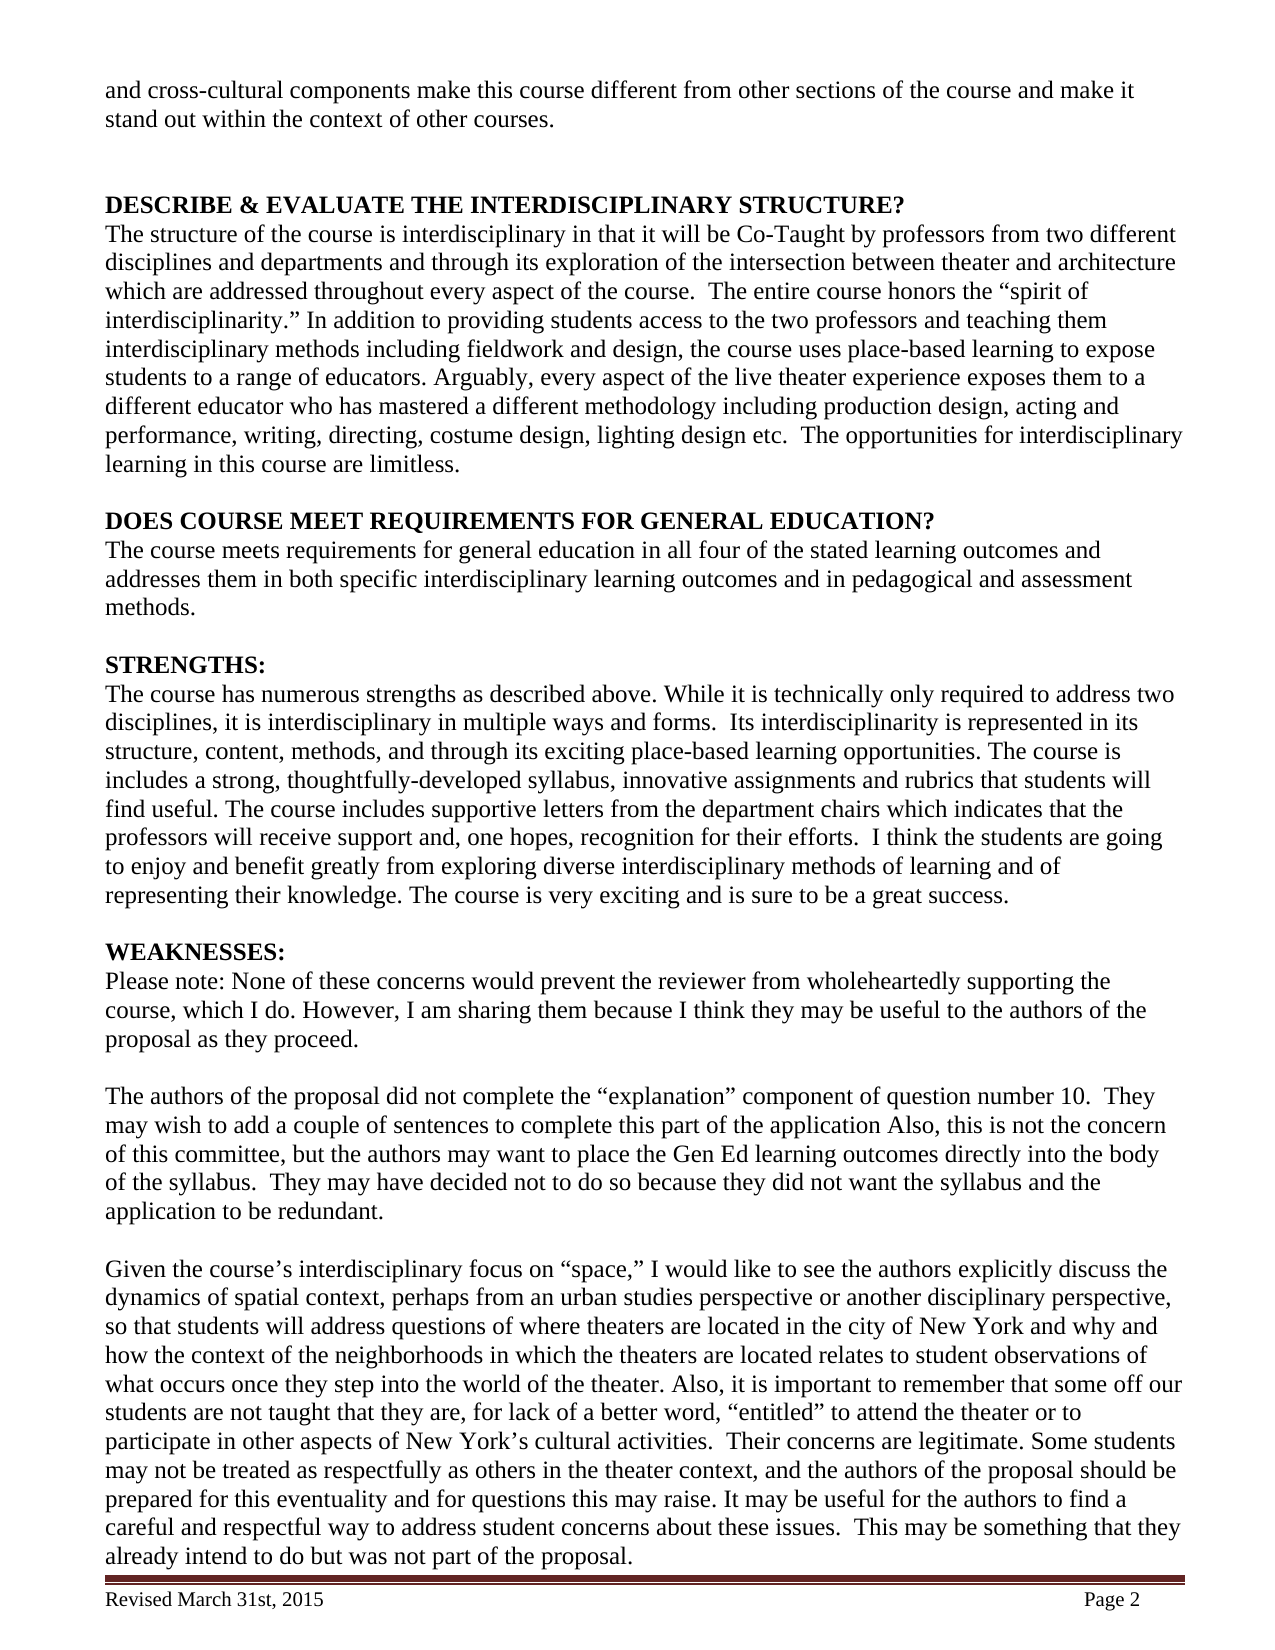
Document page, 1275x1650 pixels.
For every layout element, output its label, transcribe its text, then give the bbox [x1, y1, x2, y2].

text Given the course’s interdisciplinary focus on “space,” I would like to see the authors explicitly discuss the dynamics of spatial context, perhaps from an urban studies perspective or another disciplinary perspective, so that students will address questions of where theaters are located in the city of New York and why and how the context of the neighborhoods in which the theaters are located relates to student observations of what occurs once they step into the world of the theater. Also, it is important to remember that some off our students are not taught that they are, for lack of a better word, “entitled” to attend the theater or to participate in other aspects of New York’s cultural activities. Their concerns are legitimate. Some students may not be treated as respectfully as others in the theater context, and the authors of the proposal should be prepared for this eventuality and for questions this may raise. It may be useful for the authors to find a careful and respectful way to address student concerns about these issues. This may be something that they already intend to do but was not part of the proposal. [105, 1254, 1185, 1570]
text DOES COURSE MEET REQUIREMENTS FOR GENERAL EDUCATION? [105, 506, 1185, 535]
text The authors of the proposal did not complete the “explanation” component of question number 10. They may wish to add a couple of sentences to complete this part of the application Also, this is not the concern of this committee, but the authors may want to place the Gen Ed learning outcomes directly into the body of the syllabus. They may have decided not to do so because they did not want the syllabus and the application to be redundant. [105, 1081, 1185, 1225]
text STRENGTHS: [105, 650, 1185, 679]
text Please note: None of these concerns would prevent the reviewer from wholeheartedly supporting the course, which I do. However, I am sharing them because I think they may be useful to the authors of the proposal as they proceed. [105, 966, 1185, 1052]
text The structure of the course is interdisciplinary in that it will be Co-Taught by professors from two different disciplines and departments and through its exploration of the intersection between theater and architecture which are addressed throughout every aspect of the course. The entire course honors the “spirit of interdisciplinarity.” In addition to providing students access to the two professors and teaching them interdisciplinary methods including fieldwork and design, the course uses place-based learning to expose students to a range of educators. Arguably, every aspect of the live theater experience exposes them to a different educator who has mastered a different methodology including production design, acting and performance, writing, directing, costume design, lighting design etc. The opportunities for interdisciplinary learning in this course are limitless. [105, 219, 1185, 477]
text WEAKNESSES: [105, 937, 1185, 966]
text The course meets requirements for general education in all four of the stated learning outcomes and addresses them in both specific interdisciplinary learning outcomes and in pedagogical and assessment methods. [105, 535, 1185, 621]
text The course has numerous strengths as described above. While it is technically only required to address two disciplines, it is interdisciplinary in multiple ways and forms. Its interdisciplinarity is represented in its structure, content, methods, and through its exciting place-based learning opportunities. The course is includes a strong, thoughtfully-developed syllabus, innovative assignments and rubrics that students will find useful. The course includes supportive letters from the department chairs which indicates that the professors will receive support and, one hopes, recognition for their efforts. I think the students are going to enjoy and benefit greatly from exploring diverse interdisciplinary methods of learning and of representing their knowledge. The course is very exciting and is sure to be a great success. [105, 679, 1185, 909]
text DESCRIBE & EVALUATE THE INTERDISCIPLINARY STRUCTURE? [105, 190, 1185, 219]
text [105, 75, 1185, 132]
